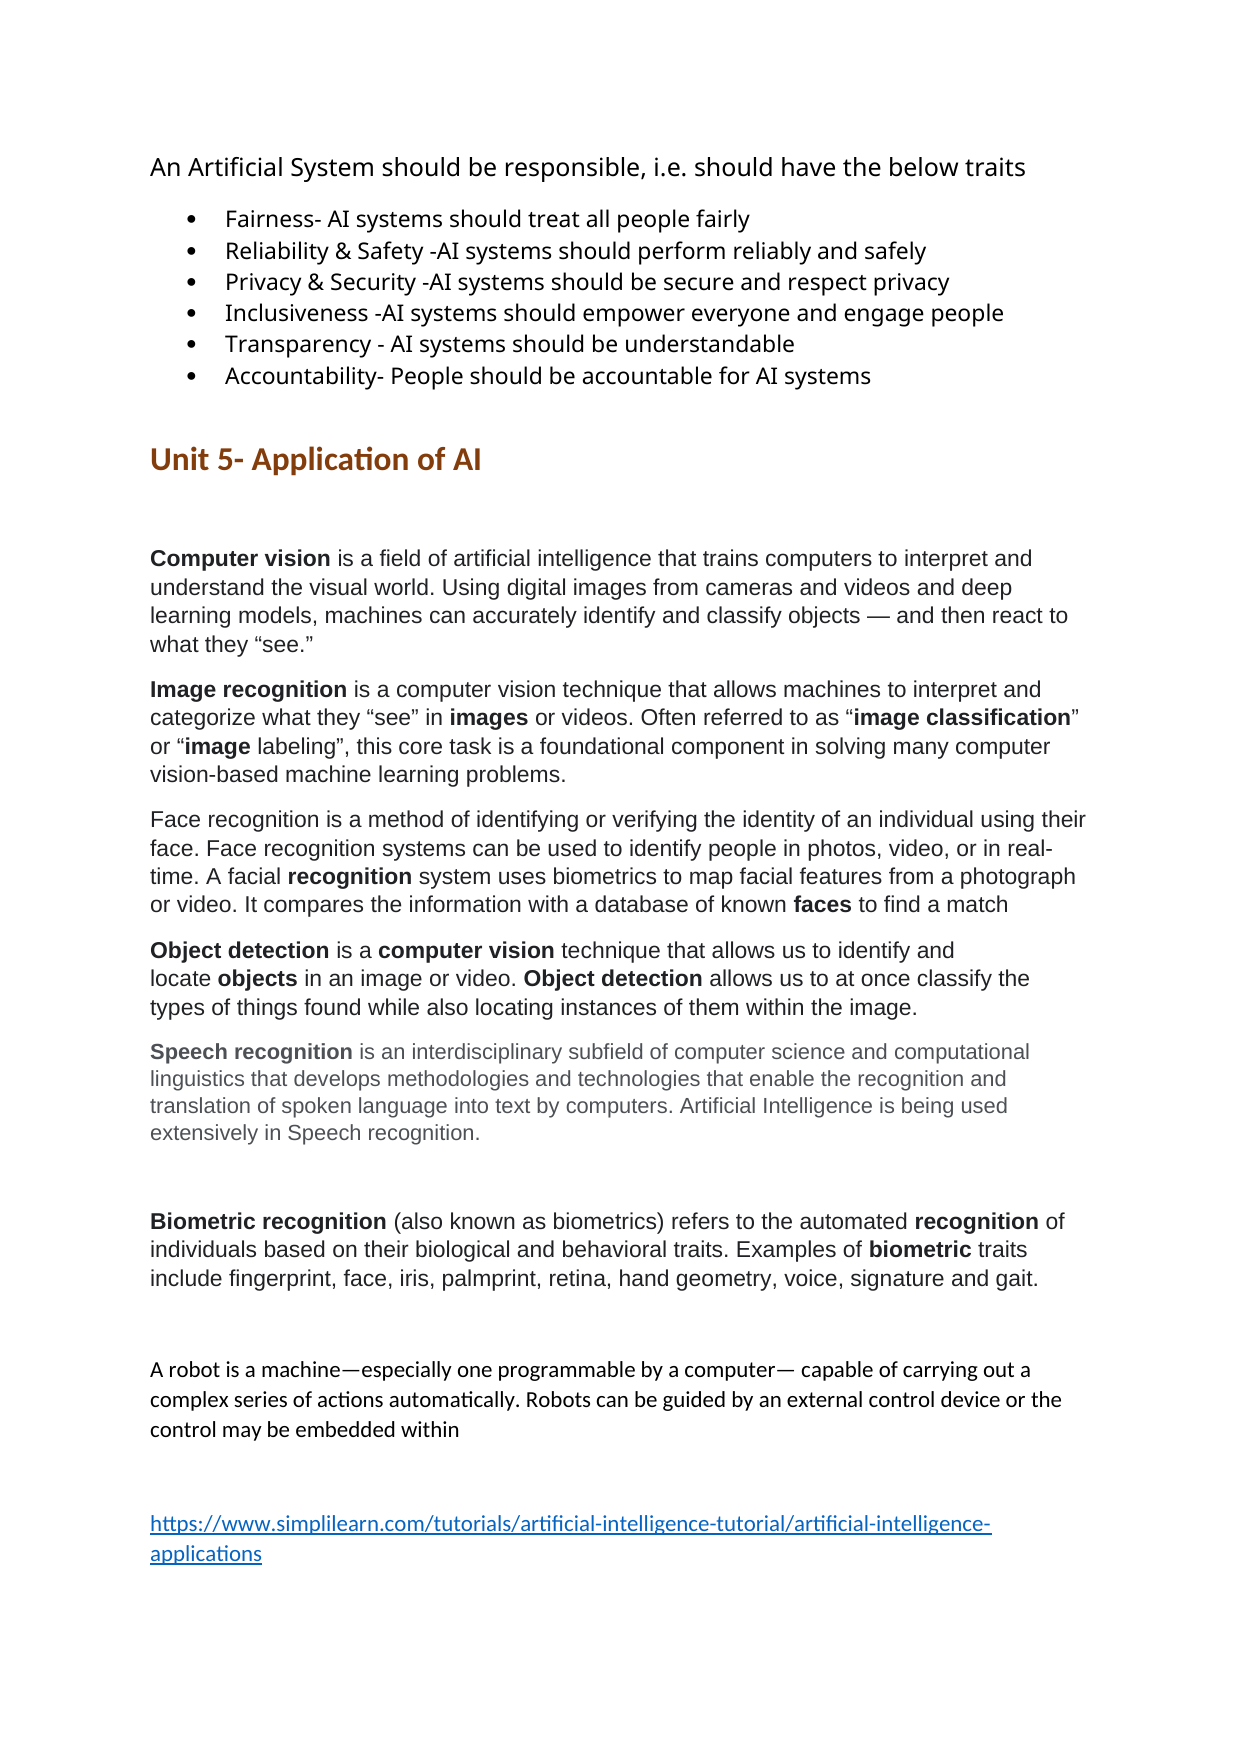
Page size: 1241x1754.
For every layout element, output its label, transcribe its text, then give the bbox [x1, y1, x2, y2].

list Privacy & Security -AI systems should be secure and respect privacy [187, 266, 1090, 297]
text Speech recognition is an interdisciplinary subfield of computer science and computational linguistics that develops methodologies and technologies that enable the recognition and translation of spoken language into text by computers. Artificial Intelligence is being used extensively in Speech recognition. [150, 1038, 1090, 1145]
text Image recognition is a computer vision technique that allows machines to interpret and categorize what they “see” in images or videos. Often referred to as “image classification” or “image labeling”, this core task is a foundational component in solving many computer vision-based machine learning problems. [150, 676, 1090, 787]
text Face recognition is a method of identifying or verifying the identity of an individual using their face. Face recognition systems can be used to identify people in photos, video, or in real-time. A facial recognition system uses biometrics to map facial features from a photograph or video. It compares the information with a database of known faces to find a match [150, 806, 1090, 918]
text Unit 5- Application of AI [150, 438, 1090, 478]
list Inclusiveness -AI systems should empower everyone and engage people [187, 297, 1090, 328]
list Fairness- AI systems should treat all people fairly [187, 203, 1090, 235]
text Computer vision is a field of artificial intelligence that trains computers to interpret and understand the visual world. Using digital images from cameras and videos and deep learning models, machines can accurately identify and classify objects — and then react to what they “see.” [150, 545, 1090, 657]
list Accountability- People should be accountable for AI systems [187, 360, 1090, 391]
text https://www.simplilearn.com/tutorials/artificial-intelligence-tutorial/artificial-intelligence-applications [150, 1509, 1090, 1567]
text Object detection is a computer vision technique that allows us to identify and locate objects in an image or video. Object detection allows us to at once classify the types of things found while also locating instances of them within the image. [150, 937, 1090, 1020]
list Transparency - AI systems should be understandable [187, 328, 1090, 360]
text Biometric recognition (also known as biometrics) refers to the automated recognition of individuals based on their biological and behavioral traits. Examples of biometric traits include fingerprint, face, iris, palmprint, retina, hand geometry, voice, signature and gait. [150, 1208, 1090, 1291]
text A robot is a machine—especially one programmable by a computer— capable of carrying out a complex series of actions automatically. Robots can be guided by an external control device or the control may be embedded within [150, 1355, 1090, 1443]
text An Artificial System should be responsible, i.e. should have the below traits [150, 150, 1090, 184]
list Reliability & Safety -AI systems should perform reliably and safely [187, 235, 1090, 266]
